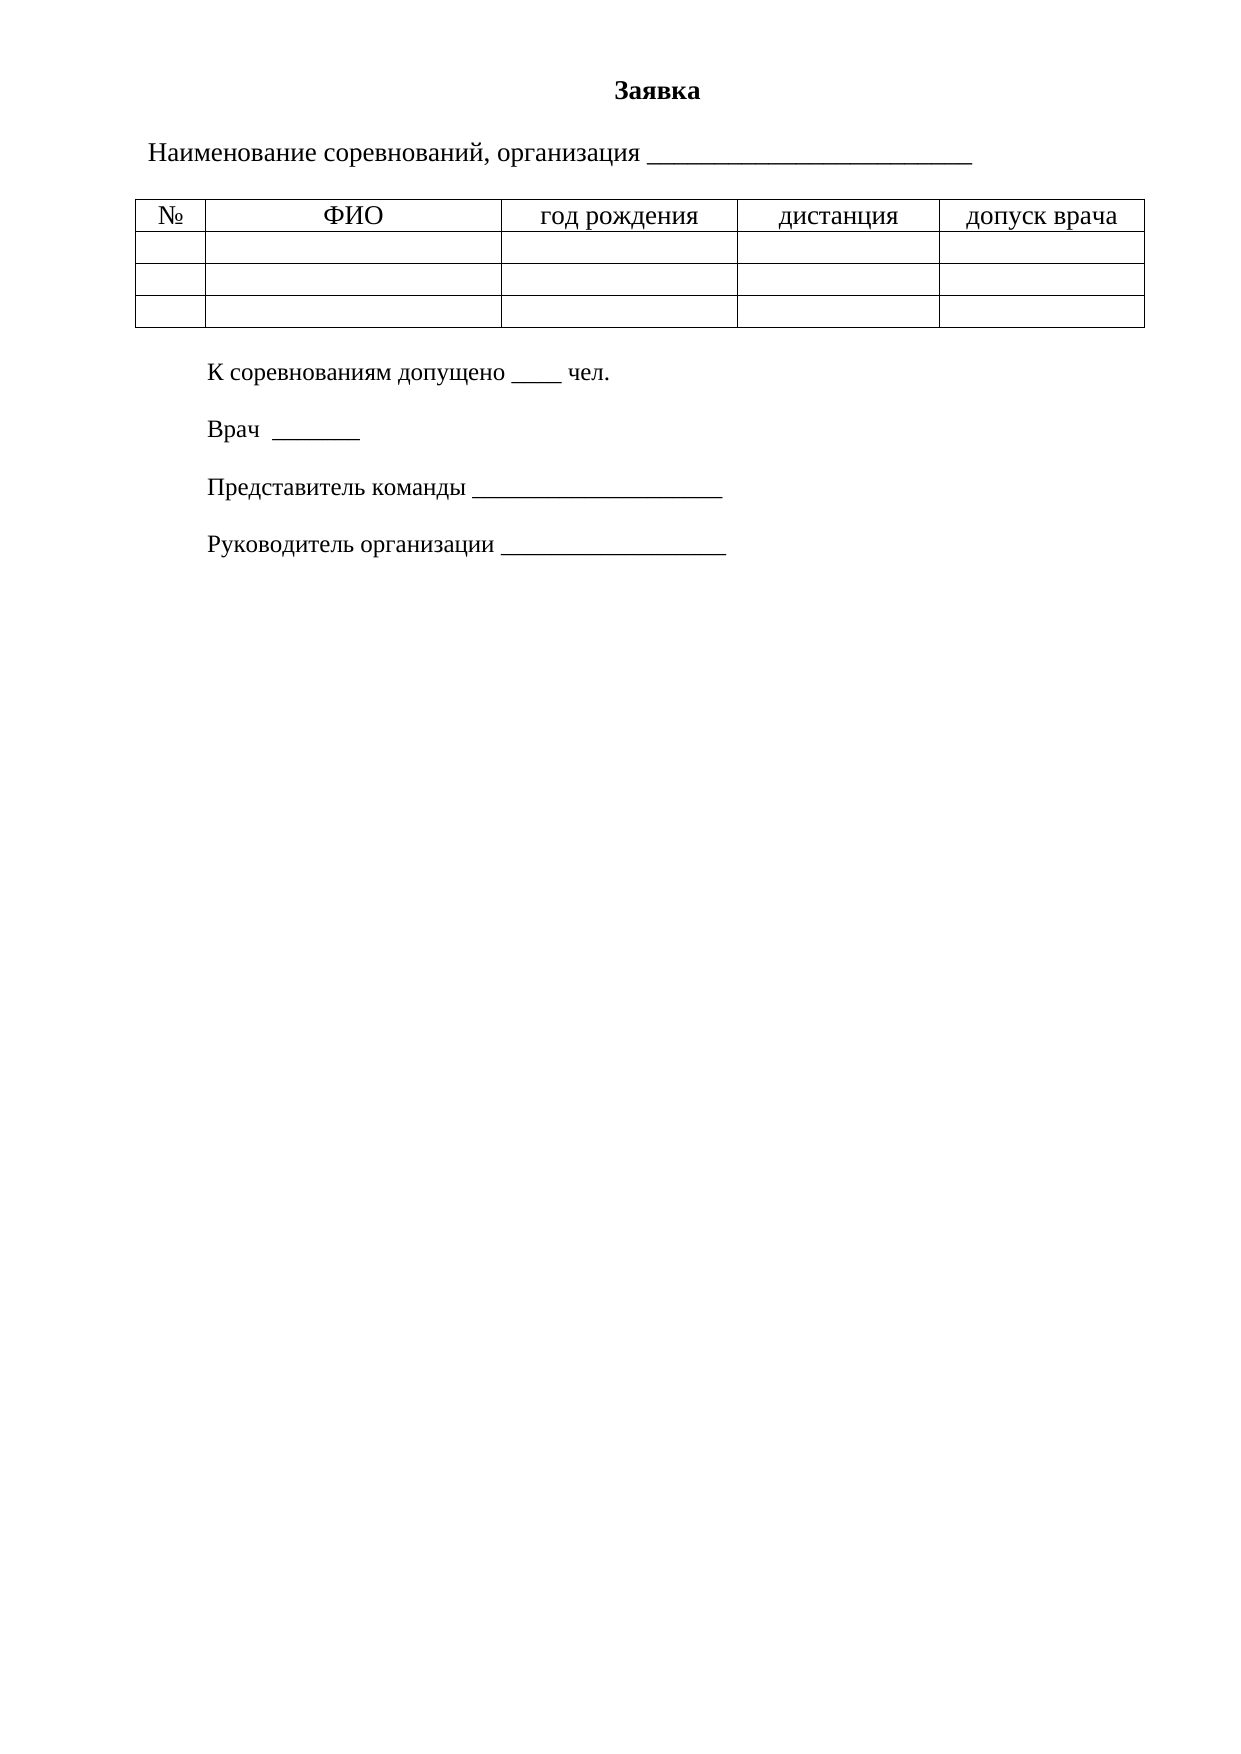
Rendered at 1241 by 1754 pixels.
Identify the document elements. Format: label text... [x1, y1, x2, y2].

table_header ФИО [206, 200, 501, 231]
text К соревнованиям допущено ____ чел. [148, 357, 1167, 386]
table_cell [136, 296, 205, 327]
text Представитель команды ____________________ [148, 472, 1167, 501]
table_cell [940, 296, 1144, 327]
table_cell [136, 232, 205, 263]
table_cell [738, 296, 939, 327]
table_cell [738, 232, 939, 263]
text Заявка [148, 74, 1167, 105]
table_cell [940, 264, 1144, 295]
table_cell [206, 264, 501, 295]
table_cell [136, 264, 205, 295]
table_cell [502, 296, 737, 327]
text Врач _______ [148, 414, 1167, 443]
table_header допуск врача [940, 200, 1144, 231]
table_header дистанция [738, 200, 939, 231]
text Наименование соревнований, организация ________________________ [148, 136, 1167, 167]
table_cell [940, 232, 1144, 263]
table_cell [502, 232, 737, 263]
text Руководитель организации __________________ [148, 529, 1167, 558]
table_header год рождения [502, 200, 737, 231]
table_cell [206, 296, 501, 327]
table_header № [136, 200, 205, 231]
table_cell [502, 264, 737, 295]
table_cell [206, 232, 501, 263]
table_cell [738, 264, 939, 295]
